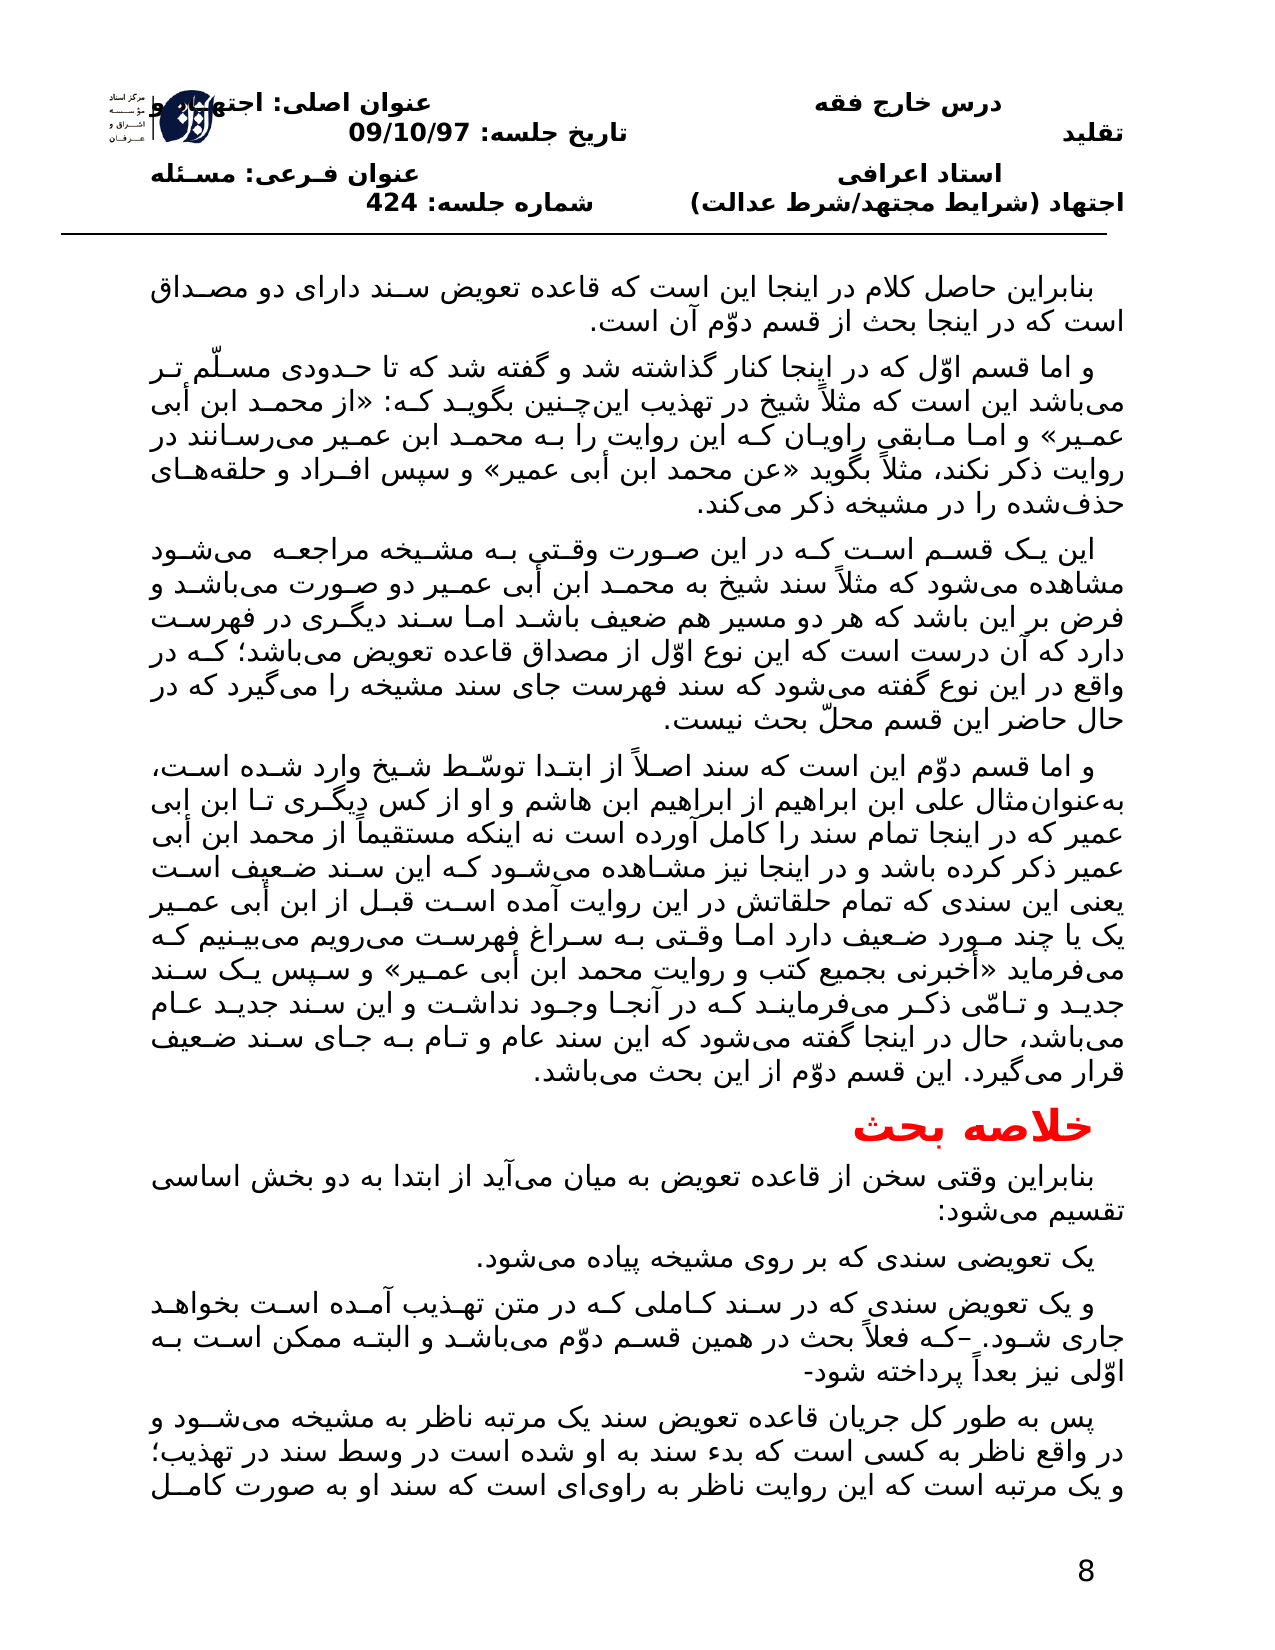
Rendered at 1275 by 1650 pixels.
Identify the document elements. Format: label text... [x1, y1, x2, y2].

text و اما قسم دوّم این است که سند اصلاً از ابتدا توسّط شیخ وارد شده است، به‌عنوان‌مثال علی ابن ابراهیم از ابراهیم ابن هاشم و او از کس دیگری تا ابن ابی عمیر که در اینجا تمام سند را کامل آورده است نه اینکه مستقیماً از محمد ابن أبی عمیر ذکر کرده باشد و در اینجا نیز مشاهده می‌شود که این سند ضعیف است یعنی این سندی که تمام حلقاتش در این روایت آمده است قبل از ابن أبی عمیر یک یا چند مورد ضعیف دارد اما وقتی به سراغ فهرست می‌رویم می‌بینیم که می‌فرماید «أخبرنی بجمیع کتب و روایت محمد ابن أبی عمیر» و سپس یک سند جدید و تامّی ذکر می‌فرمایند که در آنجا وجود نداشت و این سند جدید عام می‌باشد، حال در اینجا گفته می‌شود که این سند عام و تام به جای سند ضعیف قرار می‌گیرد. این قسم دوّم از این بحث می‌باشد. [150, 749, 1125, 1088]
text این یک قسم است که در این صورت وقتی به مشیخه مراجعه می‌شود مشاهده می‌شود که مثلاً سند شیخ به محمد ابن أبی عمیر دو صورت می‌باشد و فرض بر این باشد که هر دو مسیر هم ضعیف باشد اما سند دیگری در فهرست دارد که آن درست است که این نوع اوّل از مصداق قاعده تعویض می‌باشد؛ که در واقع در این نوع گفته می‌شود که سند فهرست جای سند مشیخه را می‌گیرد که در حال حاضر این قسم محلّ بحث نیست. [150, 533, 1125, 736]
text بنابراین حاصل کلام در اینجا این است که قاعده تعویض سند دارای دو مصداق است که در اینجا بحث از قسم دوّم آن است. [150, 270, 1125, 338]
picture [102, 86, 215, 146]
text بنابراین وقتی سخن از قاعده تعویض به میان می‌آید از ابتدا به دو بخش اساسی تقسیم می‌شود: [150, 1159, 1125, 1227]
subtitle خلاصه بحث [150, 1101, 1125, 1152]
text و اما قسم اوّل که در اینجا کنار گذاشته شد و گفته شد که تا حدودی مسلّم تر می‌باشد این است که مثلاً شیخ در تهذیب این‌چنین بگوید که: «از محمد ابن أبی عمیر» و اما مابقی راویان که این روایت را به محمد ابن عمیر می‌رسانند در روایت ذکر نکند، مثلاً بگوید «عن محمد ابن أبی عمیر» و سپس افراد و حلقه‌های حذف‌شده را در مشیخه ذکر می‌کند. [150, 350, 1125, 520]
text یک تعویضی سندی که بر روی مشیخه پیاده می‌شود. [150, 1240, 1125, 1274]
text و یک تعویض سندی که در سند کاملی که در متن تهذیب آمده است بخواهد جاری شود. –که فعلاً بحث در همین قسم دوّم می‌باشد و البته ممکن است به اوّلی نیز بعداً پرداخته شود- [150, 1286, 1125, 1388]
